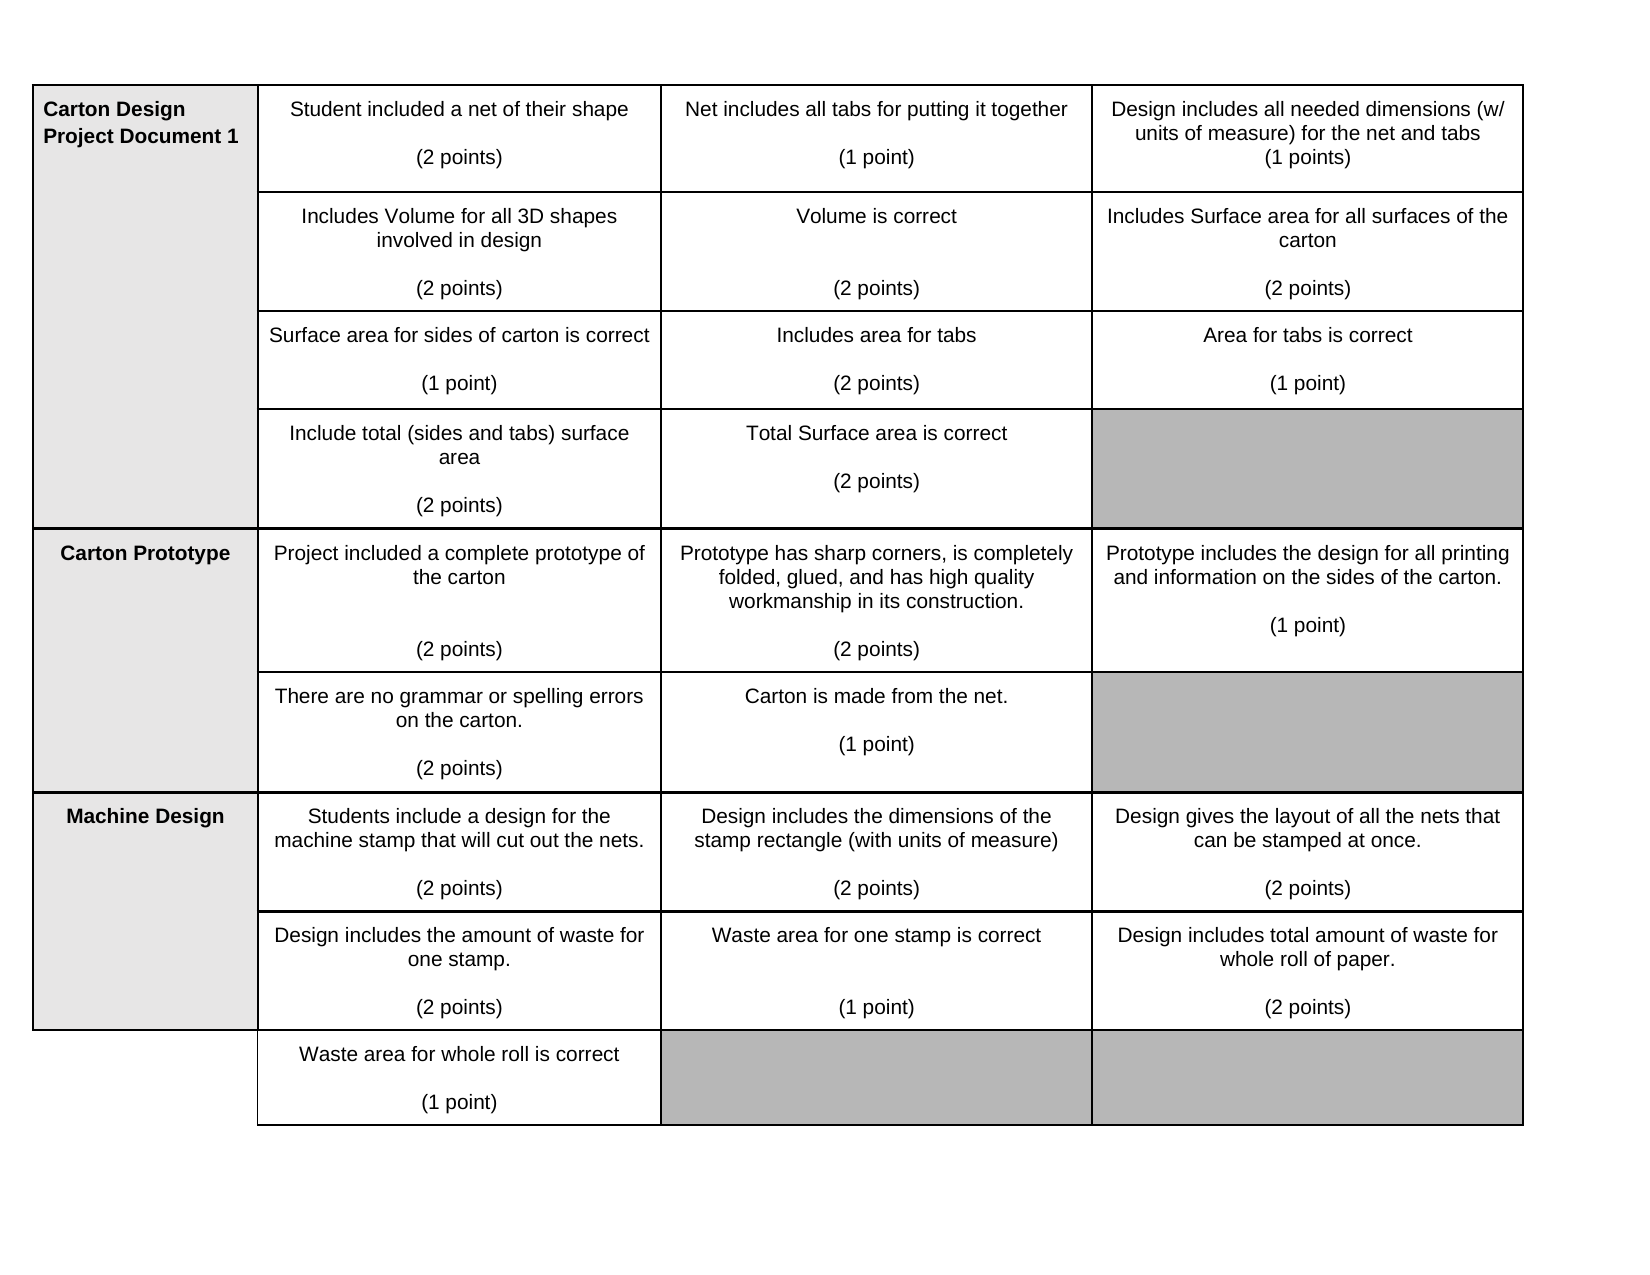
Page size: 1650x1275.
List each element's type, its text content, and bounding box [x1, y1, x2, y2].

table_cell Includes Volume for all 3D shapes involved in design (2 points) [259, 193, 660, 310]
table_cell [1093, 673, 1522, 791]
table_cell Volume is correct (2 points) [662, 193, 1091, 310]
table_cell Carton Prototype [34, 530, 257, 791]
table_cell Surface area for sides of carton is correct (1 point) [259, 312, 660, 408]
table_cell Machine Design [34, 794, 257, 1029]
table_cell Include total (sides and tabs) surface area (2 points) [259, 410, 660, 527]
table_cell Project included a complete prototype of the carton (2 points) [259, 530, 660, 671]
table_cell [1093, 410, 1522, 527]
table_cell Prototype has sharp corners, is completely folded, glued, and has high quality workmanship in its construction. (2 points) [662, 530, 1091, 671]
table_cell Includes Surface area for all surfaces of the carton (2 points) [1093, 193, 1522, 310]
table_cell Design gives the layout of all the nets that can be stamped at once. (2 points) [1093, 794, 1522, 910]
table_cell Includes area for tabs (2 points) [662, 312, 1091, 408]
table_cell Total Surface area is correct (2 points) [662, 410, 1091, 527]
table_cell There are no grammar or spelling errors on the carton. (2 points) [259, 673, 660, 791]
table_cell Design includes total amount of waste for whole roll of paper. (2 points) [1093, 913, 1522, 1029]
table_header Net includes all tabs for putting it together (1 point) [662, 86, 1091, 191]
table_cell [662, 1031, 1091, 1124]
table_cell Design includes the amount of waste for one stamp. (2 points) [259, 913, 660, 1029]
table_cell Design includes the dimensions of the stamp rectangle (with units of measure) (2 points) [662, 794, 1091, 910]
table_header Design includes all needed dimensions (w/ units of measure) for the net and tabs (1 points) [1093, 86, 1522, 191]
table_cell [1093, 1031, 1522, 1124]
table_header Carton Design Project Document 1 [34, 86, 257, 527]
table_cell Area for tabs is correct (1 point) [1093, 312, 1522, 408]
table_cell Carton is made from the net. (1 point) [662, 673, 1091, 791]
table_cell Waste area for one stamp is correct (1 point) [662, 913, 1091, 1029]
table_header Student included a net of their shape (2 points) [259, 86, 660, 191]
table_cell Waste area for whole roll is correct (1 point) [258, 1031, 660, 1124]
table_cell Students include a design for the machine stamp that will cut out the nets. (2 points) [259, 794, 660, 910]
table_cell Prototype includes the design for all printing and information on the sides of the carton. (1 point) [1093, 530, 1522, 671]
